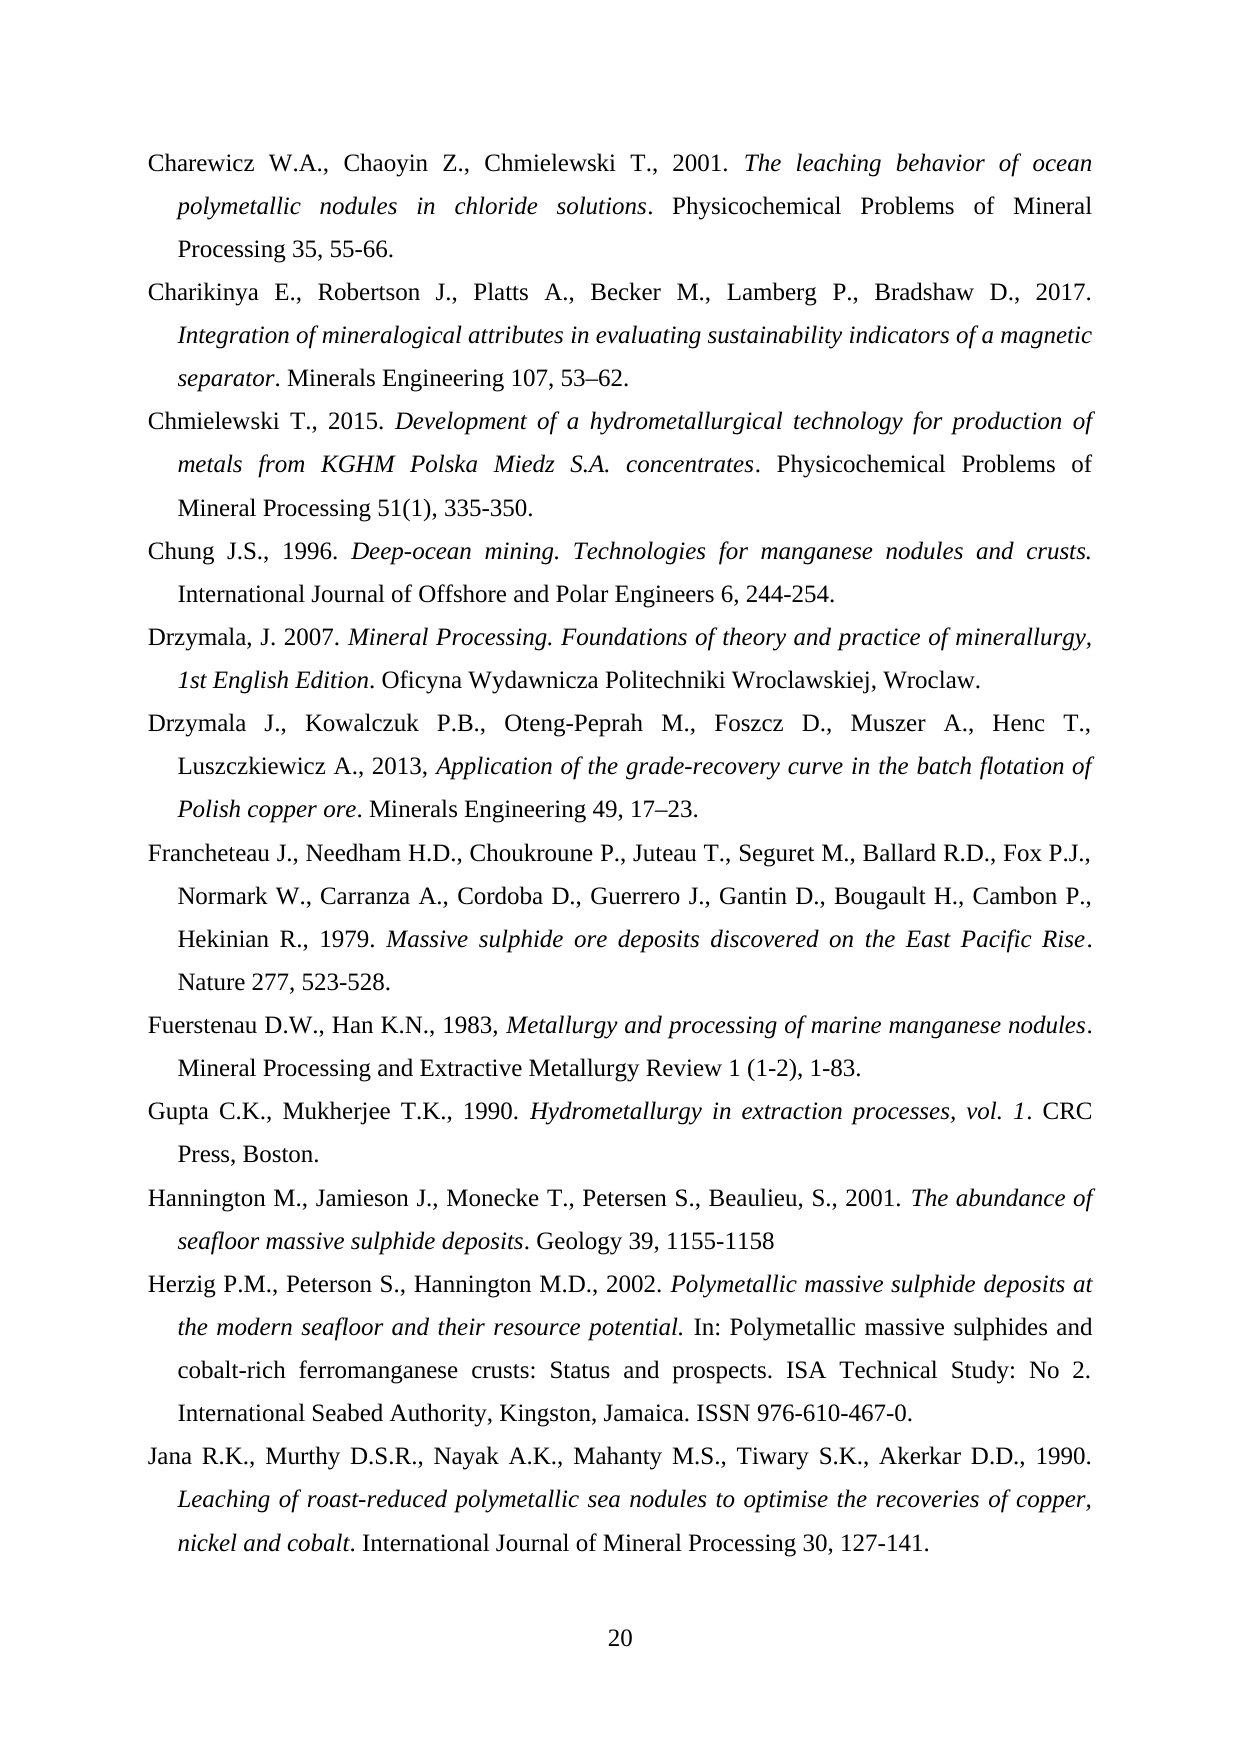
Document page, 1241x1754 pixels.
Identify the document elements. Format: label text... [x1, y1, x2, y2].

text Chung J.S., 1996. Deep-ocean mining. Technologies for manganese nodules and crusts. International Journal of Offshore and Polar Engineers 6, 244-254. [148, 536, 1093, 608]
text Jana R.K., Murthy D.S.R., Nayak A.K., Mahanty M.S., Tiwary S.K., Akerkar D.D., 1990. Leaching of roast-reduced polymetallic sea nodules to optimise the recoveries of copper, nickel and cobalt. International Journal of Mineral Processing 30, 127-141. [148, 1441, 1093, 1556]
text Fuerstenau D.W., Han K.N., 1983, Metallurgy and processing of marine manganese nodules. Mineral Processing and Extractive Metallurgy Review 1 (1-2), 1-83. [148, 1010, 1093, 1082]
text Herzig P.M., Peterson S., Hannington M.D., 2002. Polymetallic massive sulphide deposits at the modern seafloor and their resource potential. In: Polymetallic massive sulphides and cobalt-rich ferromanganese crusts: Status and prospects. ISA Technical Study: No 2. International Seabed Authority, Kingston, Jamaica. ISSN 976-610-467-0. [148, 1269, 1093, 1427]
text Charikinya E., Robertson J., Platts A., Becker M., Lamberg P., Bradshaw D., 2017. Integration of mineralogical attributes in evaluating sustainability indicators of a magnetic separator. Minerals Engineering 107, 53–62. [148, 277, 1093, 392]
text Drzymala, J. 2007. Mineral Processing. Foundations of theory and practice of minerallurgy, 1st English Edition. Oficyna Wydawnicza Politechniki Wroclawskiej, Wroclaw. [148, 622, 1093, 694]
text Hannington M., Jamieson J., Monecke T., Petersen S., Beaulieu, S., 2001. The abundance of seafloor massive sulphide deposits. Geology 39, 1155-1158 [148, 1183, 1093, 1254]
text Chmielewski T., 2015. Development of a hydrometallurgical technology for production of metals from KGHM Polska Miedz S.A. concentrates. Physicochemical Problems of Mineral Processing 51(1), 335-350. [148, 406, 1093, 521]
text Gupta C.K., Mukherjee T.K., 1990. Hydrometallurgy in extraction processes, vol. 1. CRC Press, Boston. [148, 1096, 1093, 1168]
text Francheteau J., Needham H.D., Choukroune P., Juteau T., Seguret M., Ballard R.D., Fox P.J., Normark W., Carranza A., Cordoba D., Guerrero J., Gantin D., Bougault H., Cambon P., Hekinian R., 1979. Massive sulphide ore deposits discovered on the East Pacific Rise. Nature 277, 523-528. [148, 838, 1093, 996]
text Drzymala J., Kowalczuk P.B., Oteng-Peprah M., Foszcz D., Muszer A., Henc T., Luszczkiewicz A., 2013, Application of the grade-recovery curve in the batch flotation of Polish copper ore. Minerals Engineering 49, 17–23. [148, 708, 1093, 823]
text Charewicz W.A., Chaoyin Z., Chmielewski T., 2001. The leaching behavior of ocean polymetallic nodules in chloride solutions. Physicochemical Problems of Mineral Processing 35, 55-66. [148, 148, 1093, 263]
